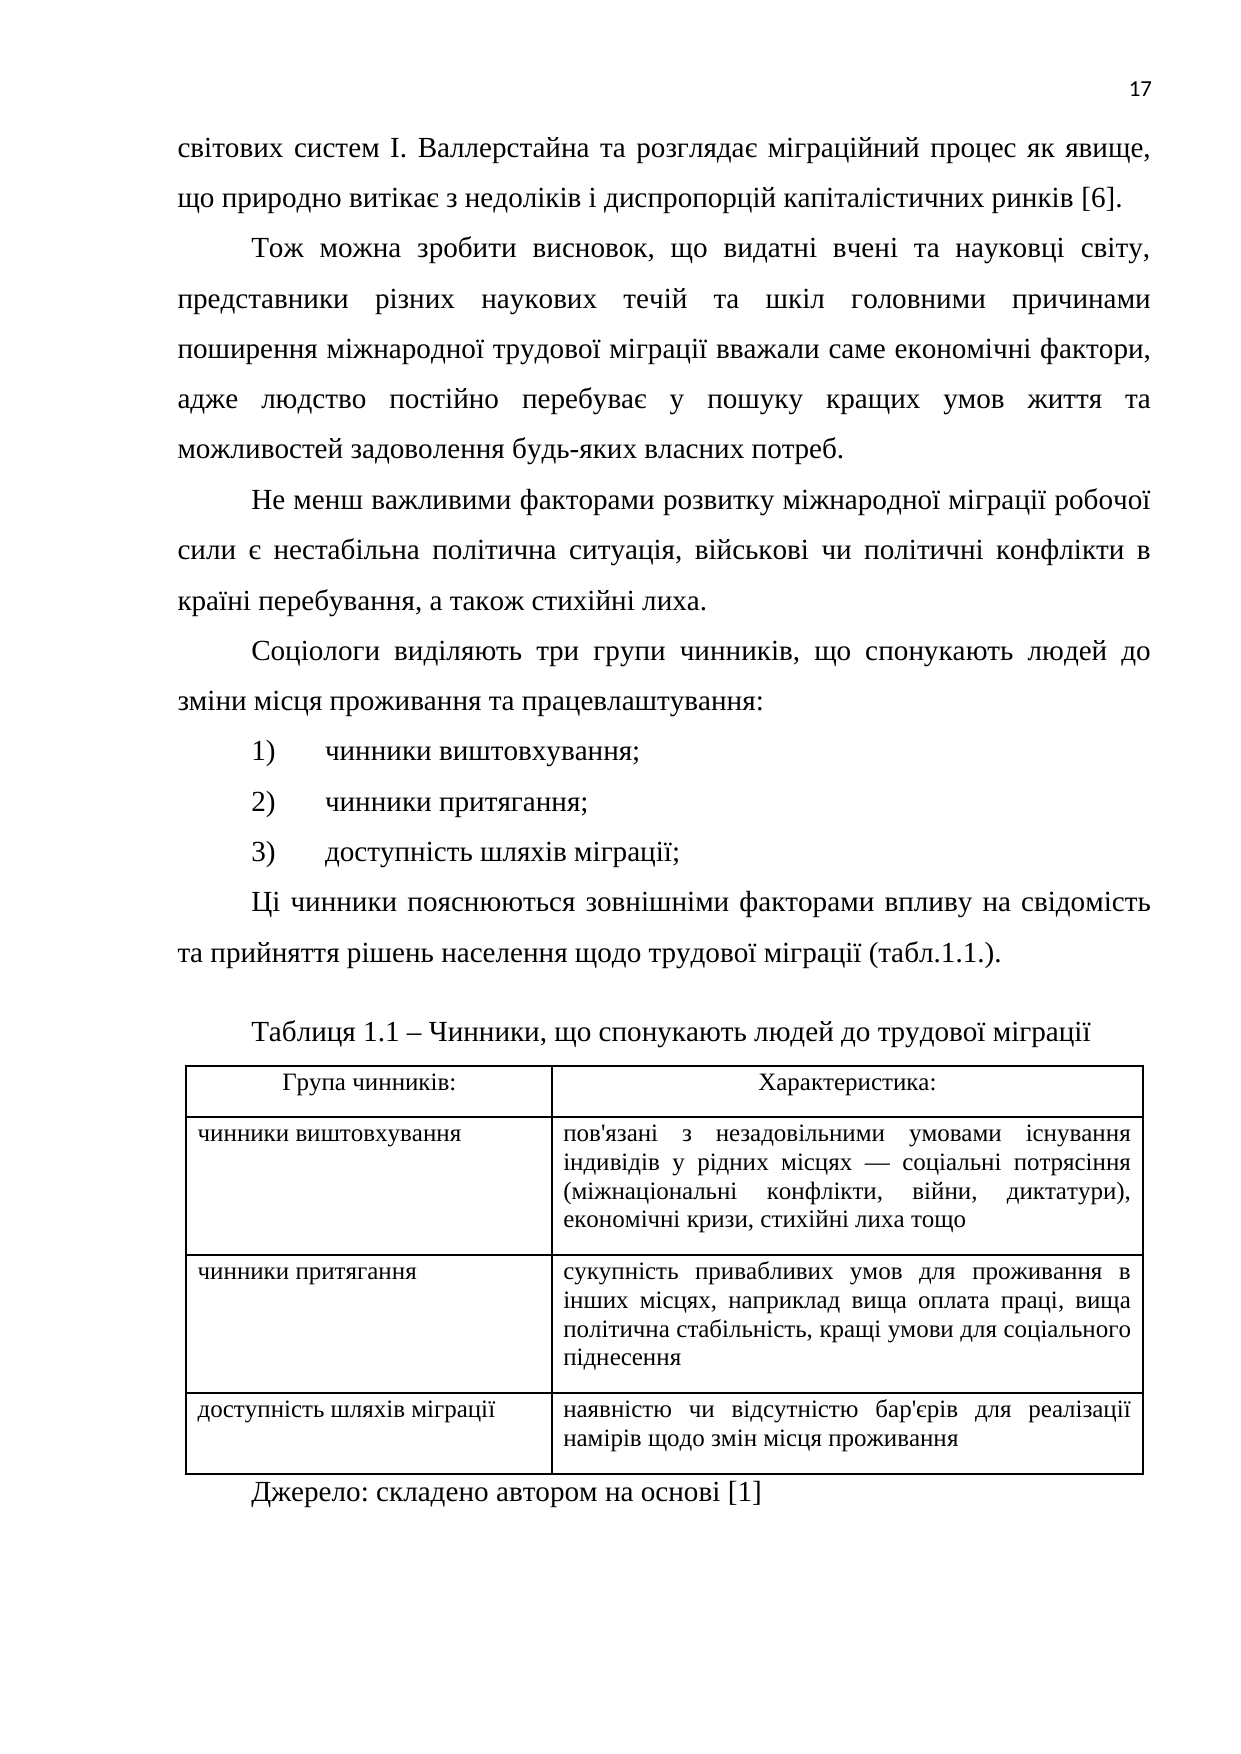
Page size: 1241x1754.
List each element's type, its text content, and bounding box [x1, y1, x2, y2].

list доступність шляхів міграції; [177, 834, 1152, 868]
table_cell чинники виштовхування [187, 1118, 551, 1254]
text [177, 130, 1152, 214]
text Ці чинники пояснюються зовнішніми факторами впливу на свідомість та прийняття рішень населення щодо трудової міграції (табл.1.1.). [177, 884, 1152, 968]
table_cell сукупність привабливих умов для проживання в інших місцях, наприклад вища оплата праці, вища політична стабільність, кращі умови для соціального піднесення [553, 1256, 1142, 1392]
table_cell доступність шляхів міграції [187, 1394, 551, 1472]
text Джерело: складено автором на основі [1] [177, 1474, 1152, 1508]
table_cell пов'язані з незадовільними умовами існування індивідів у рідних місцях — соціальні потрясіння (міжнаціональні конфлікти, війни, диктатури), економічні кризи, стихійні лиха тощо [553, 1118, 1142, 1254]
table_cell наявністю чи відсутністю бар'єрів для реалізації намірів щодо змін місця проживання [553, 1394, 1142, 1472]
text Не менш важливими факторами розвитку міжнародної міграції робочої сили є нестабільна політична ситуація, військові чи політичні конфлікти в країні перебування, а також стихійні лиха. [177, 482, 1152, 616]
table_cell чинники притягання [187, 1256, 551, 1392]
list чинники виштовхування; [177, 733, 1152, 767]
list чинники притягання; [177, 784, 1152, 817]
text Тож можна зробити висновок, що видатні вчені та науковці світу, представники різних наукових течій та шкіл головними причинами поширення міжнародної трудової міграції вважали саме економічні фактори, адже людство постійно перебуває у пошуку кращих умов життя та можливостей задоволення будь-яких власних потреб. [177, 230, 1152, 465]
table_header Група чинників: [187, 1067, 551, 1116]
table_header Характеристика: [553, 1067, 1142, 1116]
text Соціологи виділяють три групи чинників, що спонукають людей до зміни місця проживання та працевлаштування: [177, 633, 1152, 717]
text Таблиця 1.1 – Чинники, що спонукають людей до трудової міграції [177, 1014, 1152, 1048]
